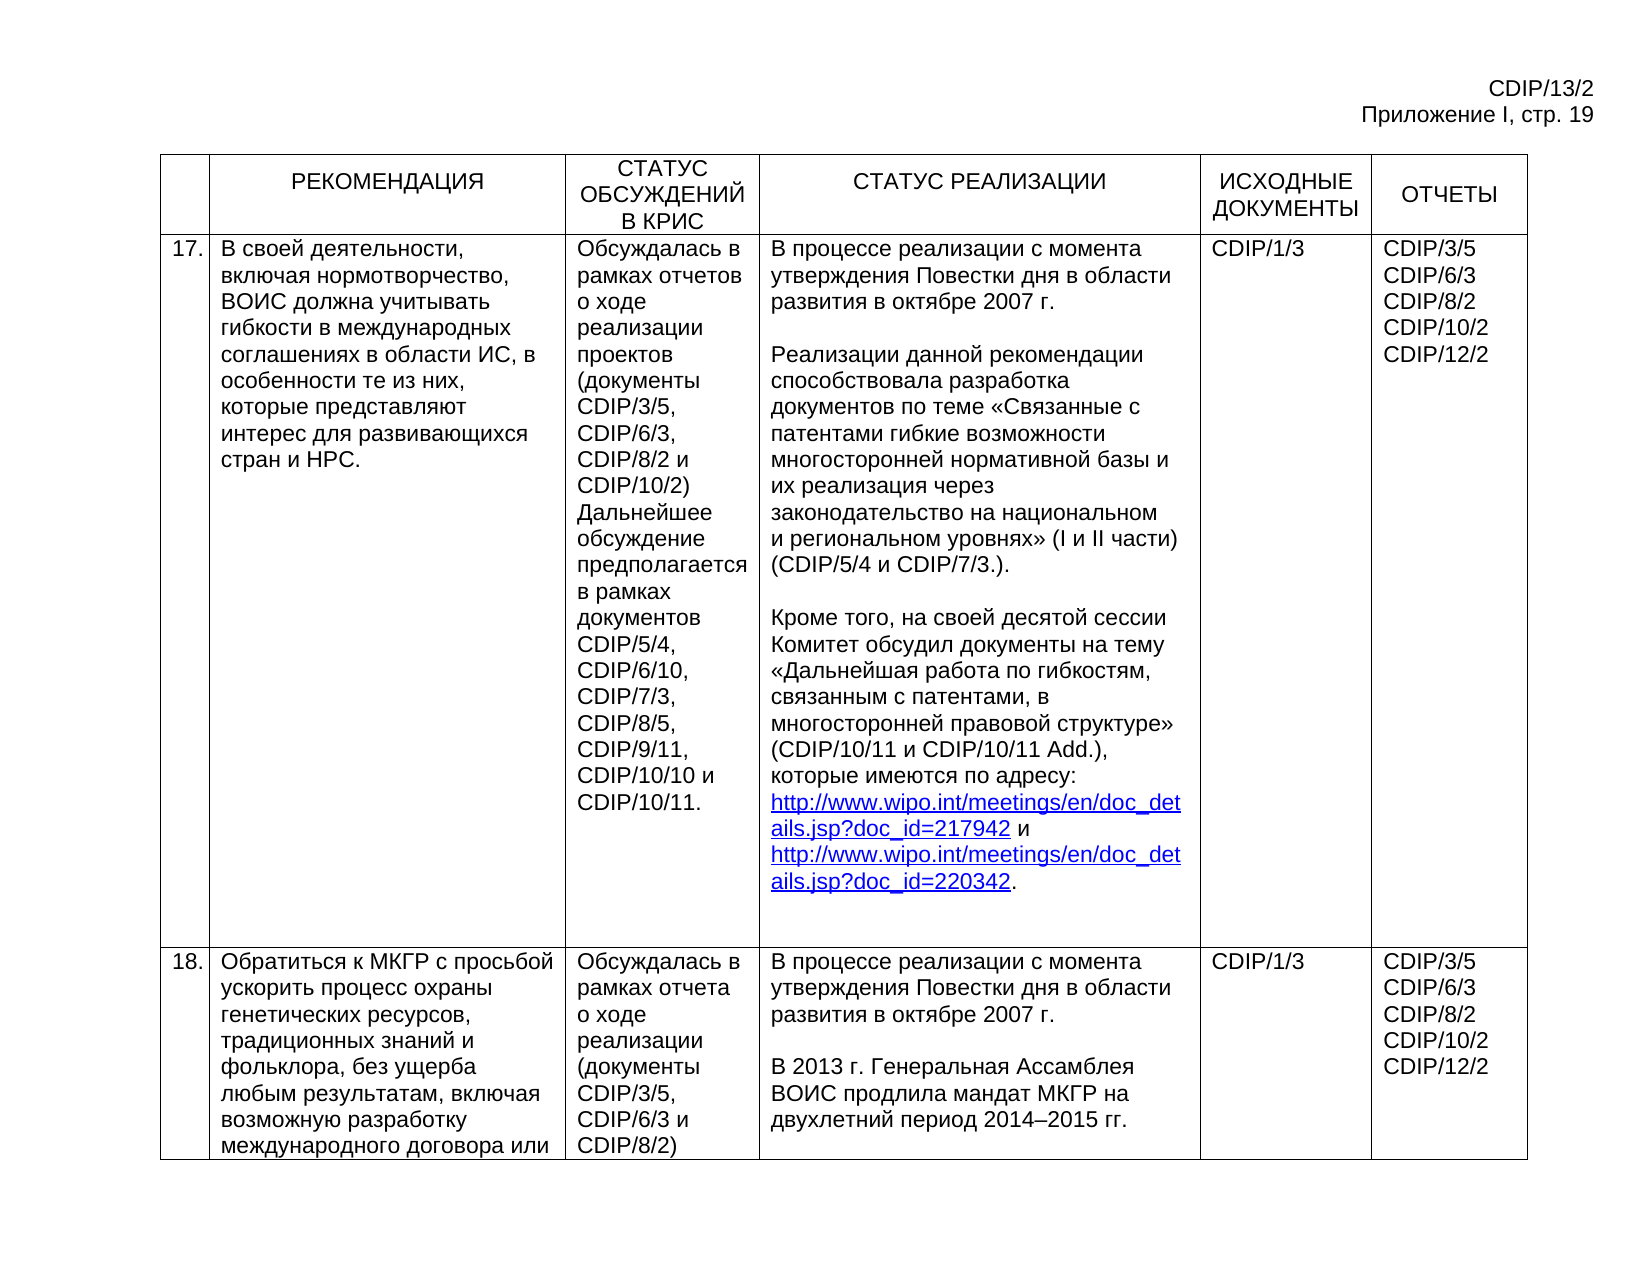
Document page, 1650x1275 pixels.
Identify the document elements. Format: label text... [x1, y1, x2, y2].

table_cell CDIP/3/5 CDIP/6/3 CDIP/8/2 CDIP/10/2 CDIP/12/2 [1372, 235, 1527, 947]
table_cell CDIP/1/3 [1201, 948, 1371, 1159]
table_header ОТЧЕТЫ [1372, 155, 1527, 234]
table_cell [161, 235, 209, 947]
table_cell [566, 948, 759, 1159]
table_header РЕКОМЕНДАЦИЯ [210, 155, 565, 234]
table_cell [1372, 948, 1527, 1159]
table_cell CDIP/1/3 [1201, 235, 1371, 947]
table_header [161, 155, 209, 234]
table_header СТАТУС ОБСУЖДЕНИЙ В КРИС [566, 155, 759, 234]
table_header ИСХОДНЫЕ ДОКУМЕНТЫ [1201, 155, 1371, 234]
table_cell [210, 948, 565, 1159]
table_cell Обсуждалась в рамках отчетов о ходе реализации проектов (документы CDIP/3/5, CDIP/6/3, CDIP/8/2 и CDIP/10/2) Дальнейшее обсуждение предполагается в рамках документов CDIP/5/4, CDIP/6/10, CDIP/7/3, CDIP/8/5, CDIP/9/11, CDIP/10/10 и CDIP/10/11. [566, 235, 759, 947]
table_cell В процессе реализации с момента утверждения Повестки дня в области развития в октябре 2007 г. Реализации данной рекомендации способствовала разработка документов по теме «Связанные с патентами гибкие возможности многосторонней нормативной базы и их реализация через законодательство на национальном и региональном уровнях» (I и II части) (CDIP/5/4 и CDIP/7/3.). Кроме того, на своей десятой сессии Комитет обсудил документы на тему «Дальнейшая работа по гибкостям, связанным с патентами, в многосторонней правовой структуре» (CDIP/10/11 и CDIP/10/11 Add.), которые имеются по адресу: http://www.wipo.int/meetings/en/doc_details.jsp?doc_id=217942 и http://www.wipo.int/meetings/en/doc_details.jsp?doc_id=220342. [760, 235, 1200, 947]
table_cell [161, 948, 209, 1159]
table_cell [760, 948, 1200, 1159]
table_header СТАТУС РЕАЛИЗАЦИИ [760, 155, 1200, 234]
table_cell В своей деятельности, включая нормотворчество, ВОИС должна учитывать гибкости в международных соглашениях в области ИС, в особенности те из них, которые представляют интерес для развивающихся стран и НРС. [210, 235, 565, 947]
